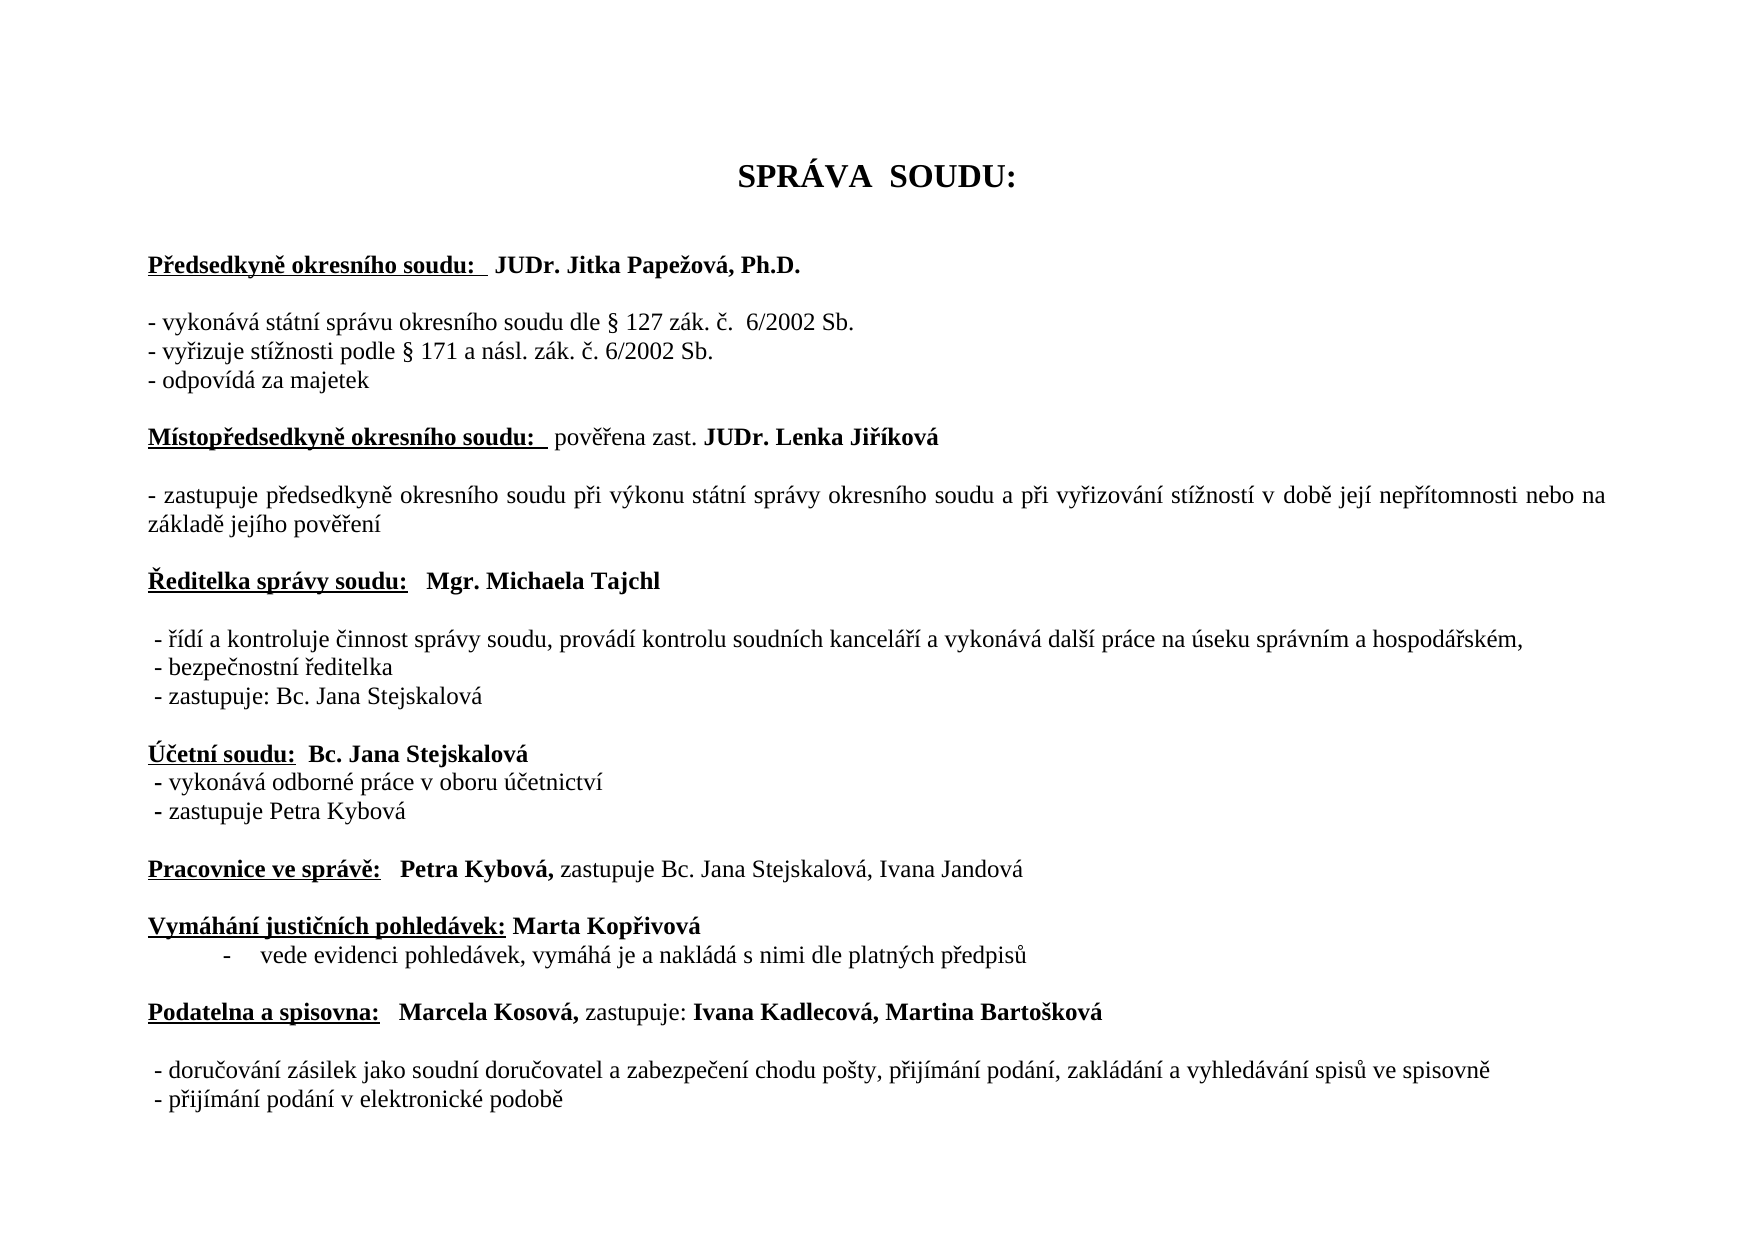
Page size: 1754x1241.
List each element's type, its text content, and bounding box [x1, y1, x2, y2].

text Ředitelka správy soudu: Mgr. Michaela Tajchl [148, 566, 1606, 595]
text Vymáhání justičních pohledávek: Marta Kopřivová [148, 911, 1606, 940]
text - zastupuje Petra Kybová [148, 796, 1606, 825]
list vede evidenci pohledávek, vymáhá je a nakládá s nimi dle platných předpisů [223, 940, 1606, 969]
text Účetní soudu: Bc. Jana Stejskalová [148, 739, 1606, 767]
text Místopředsedkyně okresního soudu: pověřena zast. JUDr. Lenka Jiříková [148, 422, 1606, 451]
text - vykonává odborné práce v oboru účetnictví [148, 767, 1606, 796]
text Pracovnice ve správě: Petra Kybová, zastupuje Bc. Jana Stejskalová, Ivana Jandová [148, 854, 1606, 882]
text Podatelna a spisovna: Marcela Kosová, zastupuje: Ivana Kadlecová, Martina Bartošková [148, 997, 1606, 1026]
text - vykonává státní správu okresního soudu dle § 127 zák. č. 6/2002 Sb. [148, 307, 1606, 336]
text - bezpečnostní ředitelka [154, 652, 1606, 681]
text - vyřizuje stížnosti podle § 171 a násl. zák. č. 6/2002 Sb. [148, 336, 1606, 365]
text Předsedkyně okresního soudu: JUDr. Jitka Papežová, Ph.D. [148, 250, 1606, 279]
text - přijímání podání v elektronické podobě [154, 1084, 1606, 1112]
text SPRÁVA SOUDU: [148, 156, 1606, 195]
text - zastupuje: Bc. Jana Stejskalová [154, 681, 1606, 710]
text - zastupuje předsedkyně okresního soudu při výkonu státní správy okresního soudu a při vyřizování stížností v době její nepřítomnosti nebo na základě jejího pověření [148, 480, 1606, 537]
text - odpovídá za majetek [148, 365, 1606, 394]
text - řídí a kontroluje činnost správy soudu, provádí kontrolu soudních kanceláří a vykonává další práce na úseku správním a hospodářském, [154, 624, 1606, 652]
text - doručování zásilek jako soudní doručovatel a zabezpečení chodu pošty, přijímání podání, zakládání a vyhledávání spisů ve spisovně [154, 1055, 1606, 1084]
